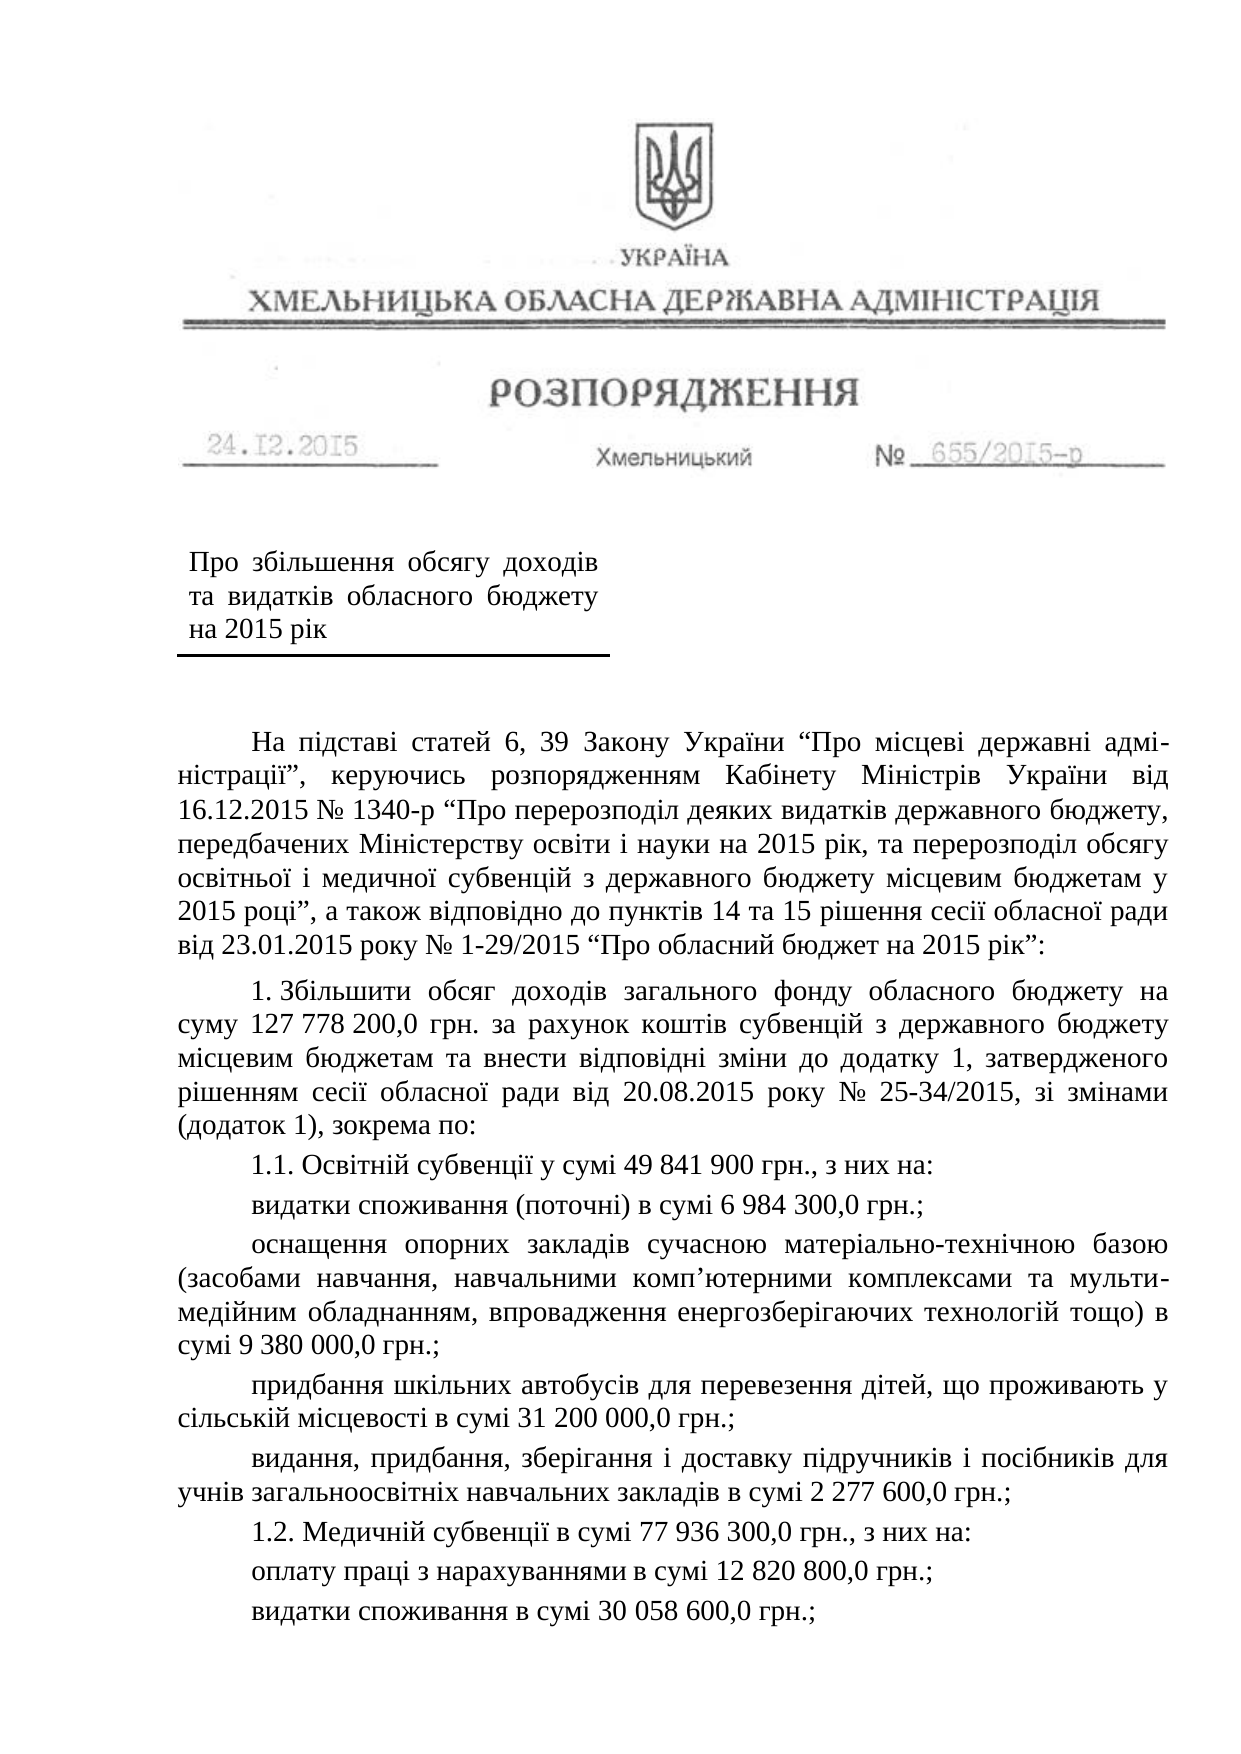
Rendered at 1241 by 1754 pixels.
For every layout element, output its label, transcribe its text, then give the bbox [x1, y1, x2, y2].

text придбання шкільних автобусів для перевезення дітей, що проживають у сільській місцевості в сумі 31 200 000,0 грн.; [177, 1367, 1169, 1434]
text 1.1. Освітній субвенції у сумі 49 841 900 грн., з них на: [177, 1147, 1169, 1181]
table_header Про збільшення обсягу доходів та видатків обласного бюджету на 2015 рік [177, 545, 610, 653]
text видатки споживання в сумі 30 058 600,0 грн.; [177, 1593, 1169, 1627]
text 1. Збільшити обсяг доходів загального фонду обласного бюджету на суму 127 778 200,0 грн. за рахунок коштів субвенцій з державного бюджету місцевим бюджетам та внести відповідні зміни до додатку 1, затвердженого рішенням сесії обласної ради від 20.08.2015 року № 25-34/2015, зі змінами (додаток 1), зокрема по: [177, 973, 1169, 1141]
text оплату праці з нарахуваннями в сумі 12 820 800,0 грн.; [177, 1553, 1169, 1587]
text видання, придбання, зберігання і доставку підручників і посібників для учнів загальноосвітніх навчальних закладів в сумі 2 277 600,0 грн.; [177, 1440, 1169, 1507]
picture [178, 118, 1169, 478]
text оснащення опорних закладів сучасною матеріально-технічною базою (засобами навчання, навчальними комп’ютерними комплексами та мультимедійним обладнанням, впровадження енергозберігаючих технологій тощо) в сумі 9 380 000,0 грн.; [177, 1227, 1169, 1361]
text видатки споживання (поточні) в сумі 6 984 300,0 грн.; [177, 1187, 1169, 1220]
text 1.2. Медичній субвенції в сумі 77 936 300,0 грн., з них на: [177, 1514, 1169, 1547]
text На підставі статей 6, 39 Закону України “Про місцеві державні адміністрації”, керуючись розпорядженням Кабінету Міністрів України від 16.12.2015 № 1340-р “Про перерозподіл деяких видатків державного бюджету, передбачених Міністерству освіти і науки на 2015 рік, та перерозподіл обсягу освітньої і медичної субвенцій з державного бюджету місцевим бюджетам у 2015 році”, а також відповідно до пунктів 14 та 15 рішення сесії обласної ради від 23.01.2015 року № 1-29/2015 “Про обласний бюджет на 2015 рік”: [177, 724, 1169, 961]
